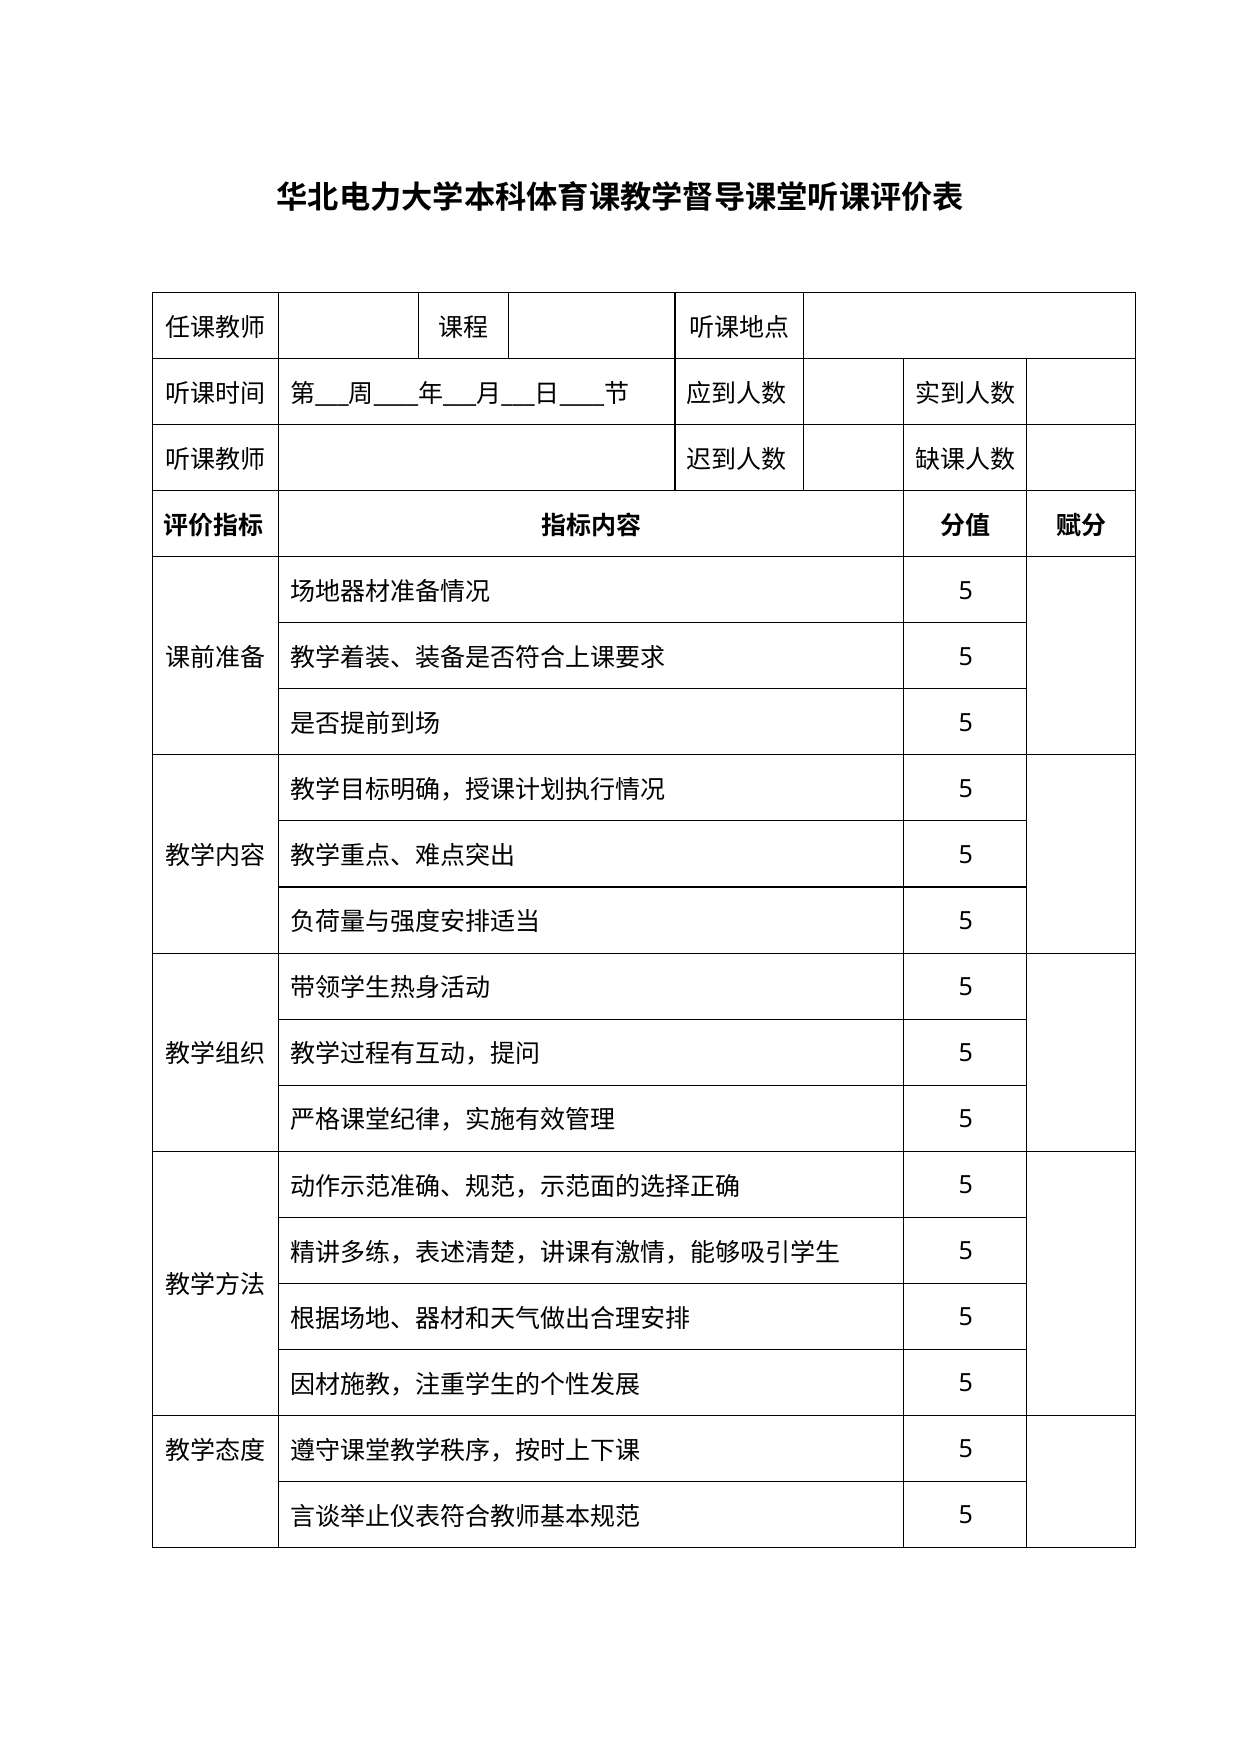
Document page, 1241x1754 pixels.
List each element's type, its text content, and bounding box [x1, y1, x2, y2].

table_cell 5 [904, 689, 1026, 754]
table_cell 听课教师 [153, 425, 278, 490]
table_cell 赋分 [1027, 491, 1135, 556]
table_cell 是否提前到场 [279, 689, 903, 754]
table_cell 5 [904, 821, 1026, 886]
table_cell 5 [904, 1482, 1026, 1547]
table_cell 分值 [904, 491, 1026, 556]
table_cell 5 [904, 557, 1026, 622]
text 华北电力大学本科体育课教学督导课堂听课评价表 [153, 162, 1087, 227]
table_cell 5 [904, 1218, 1026, 1283]
table_cell 教学着装、装备是否符合上课要求 [279, 623, 903, 688]
table_header [279, 293, 418, 358]
table_cell 5 [904, 888, 1026, 952]
table_cell [1027, 954, 1135, 1151]
table_cell 根据场地、器材和天气做出合理安排 [279, 1284, 903, 1349]
table_cell 实到人数 [904, 359, 1026, 424]
table_cell [1027, 425, 1135, 490]
table_cell [1027, 557, 1135, 754]
table_cell 因材施教，注重学生的个性发展 [279, 1350, 903, 1415]
table_header 听课地点 [676, 293, 803, 358]
table_cell 带领学生热身活动 [279, 954, 903, 1018]
table_cell 遵守课堂教学秩序，按时上下课 [279, 1416, 903, 1481]
table_header 课程 [419, 293, 508, 358]
table_cell [1027, 755, 1135, 952]
table_header [804, 293, 1135, 358]
table_cell 5 [904, 1086, 1026, 1151]
table_cell 5 [904, 1020, 1026, 1084]
table_cell 5 [904, 1350, 1026, 1415]
table_cell 教学重点、难点突出 [279, 821, 903, 886]
table_header 任课教师 [153, 293, 278, 358]
table_cell 严格课堂纪律，实施有效管理 [279, 1086, 903, 1151]
table_cell 5 [904, 623, 1026, 688]
table_cell 第___周____年___月___日____节 [279, 359, 674, 424]
table_cell 评价指标 [153, 491, 278, 556]
table_cell [279, 425, 674, 490]
table_cell 教学目标明确，授课计划执行情况 [279, 755, 903, 820]
table_cell 迟到人数 [676, 425, 803, 490]
table_cell 5 [904, 1152, 1026, 1217]
table_cell 5 [904, 1416, 1026, 1481]
table_cell 5 [904, 1284, 1026, 1349]
table_cell 教学组织 [153, 954, 278, 1151]
table_cell [1027, 359, 1135, 424]
table_cell 教学过程有互动，提问 [279, 1020, 903, 1084]
table_cell 教学态度 [153, 1416, 278, 1547]
table_cell 应到人数 [676, 359, 803, 424]
table_header [509, 293, 674, 358]
table_cell 指标内容 [279, 491, 903, 556]
table_cell 负荷量与强度安排适当 [279, 888, 903, 952]
table_cell 教学内容 [153, 755, 278, 952]
table_cell 5 [904, 755, 1026, 820]
table_cell 5 [904, 954, 1026, 1018]
table_cell [1027, 1152, 1135, 1415]
table_cell [804, 425, 903, 490]
table_cell 动作示范准确、规范，示范面的选择正确 [279, 1152, 903, 1217]
table_cell 缺课人数 [904, 425, 1026, 490]
table_cell 听课时间 [153, 359, 278, 424]
table_cell 言谈举止仪表符合教师基本规范 [279, 1482, 903, 1547]
table_cell 课前准备 [153, 557, 278, 754]
table_cell 精讲多练，表述清楚，讲课有激情，能够吸引学生 [279, 1218, 903, 1283]
table_cell [1027, 1416, 1135, 1547]
table_cell 场地器材准备情况 [279, 557, 903, 622]
table_cell [804, 359, 903, 424]
table_cell 教学方法 [153, 1152, 278, 1415]
